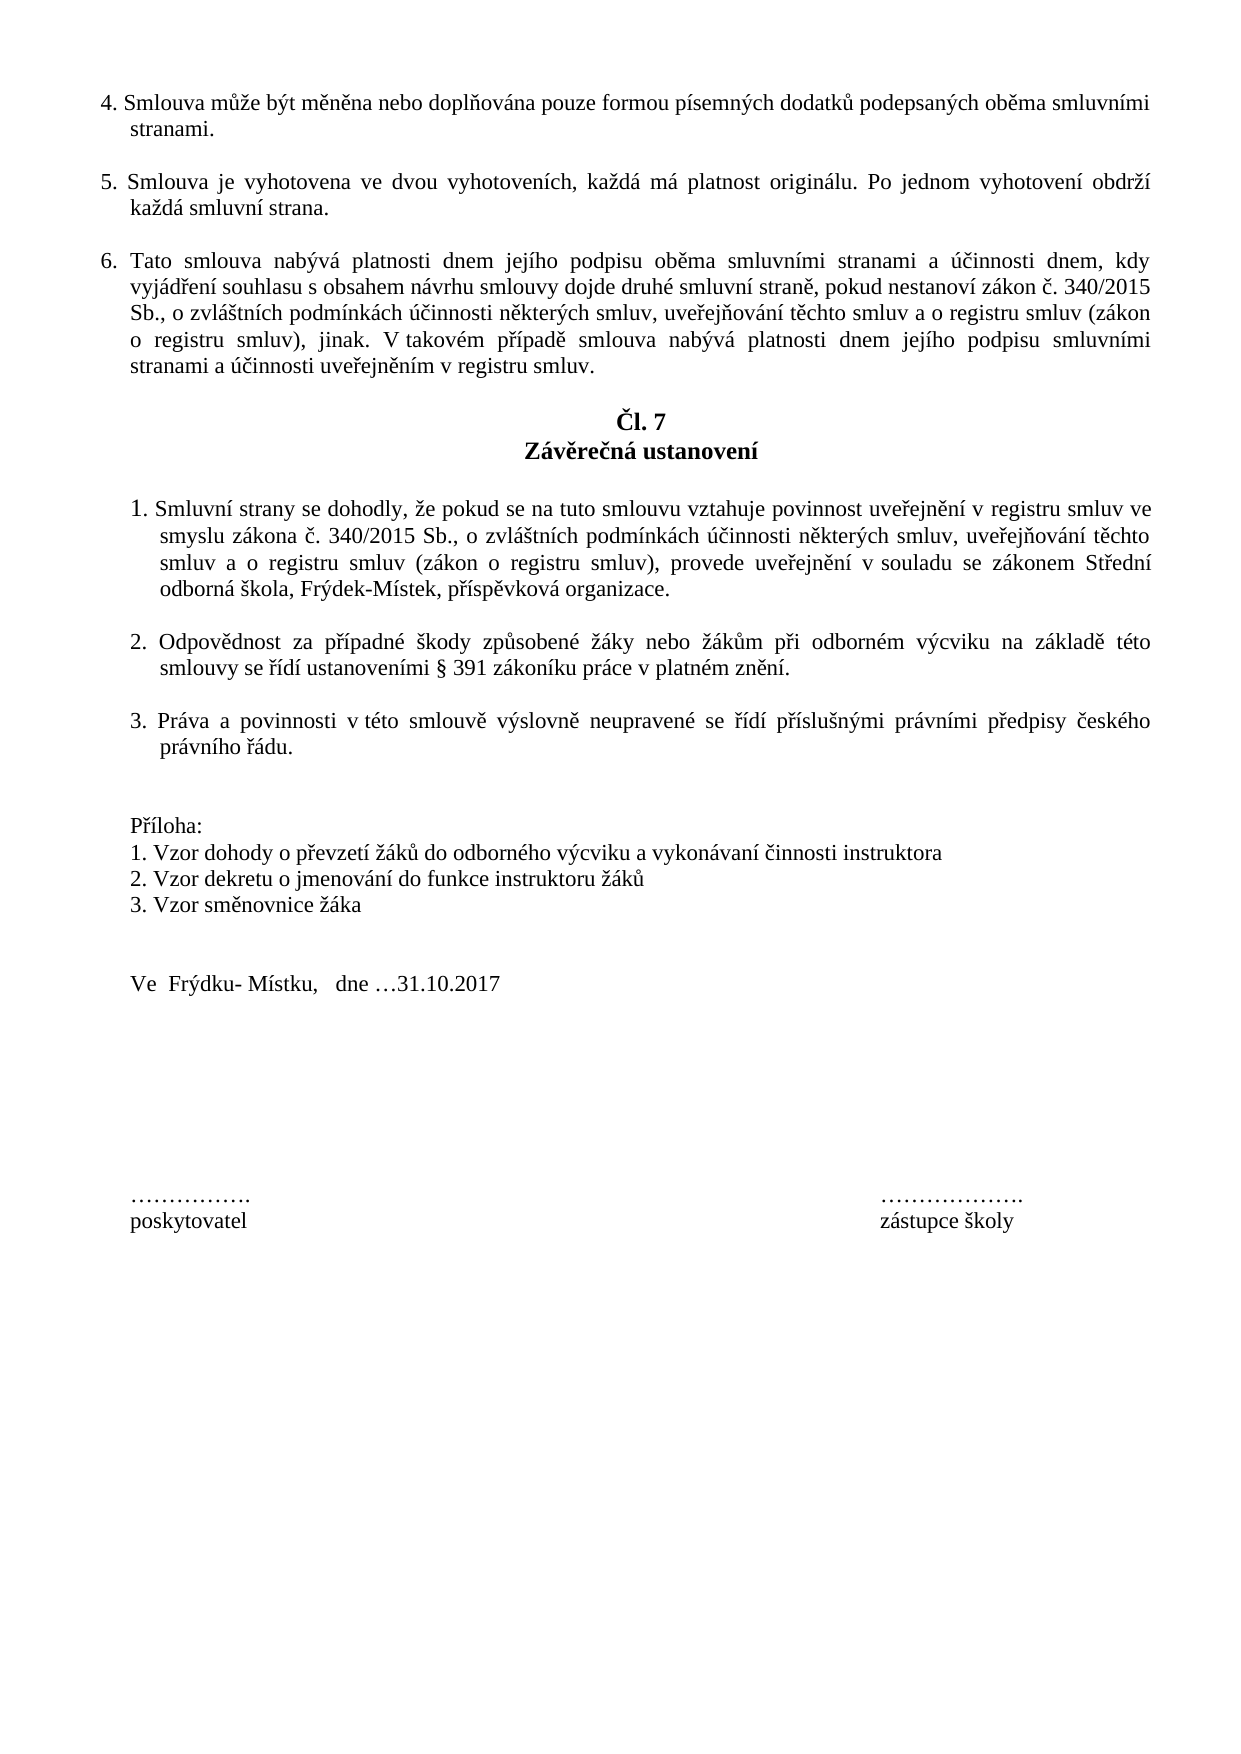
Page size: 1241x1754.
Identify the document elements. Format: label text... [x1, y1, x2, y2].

list ……………. ………………. [130, 1181, 1152, 1207]
text 1. Smluvní strany se dohodly, že pokud se na tuto smlouvu vztahuje povinnost uveřejnění v registru smluv ve smyslu zákona č. 340/2015 Sb., o zvláštních podmínkách účinnosti některých smluv, uveřejňování těchto smluv a o registru smluv (zákon o registru smluv), provede uveřejnění v souladu se zákonem Střední odborná škola, Frýdek-Místek, příspěvková organizace. [130, 493, 1152, 601]
list 1. Vzor dohody o převzetí žáků do odborného výcviku a vykonávaní činnosti instruktora [130, 838, 1152, 865]
list 3. Práva a povinnosti v této smlouvě výslovně neupravené se řídí příslušnými právními předpisy českého právního řádu. [130, 707, 1152, 759]
list Příloha: [130, 812, 1152, 838]
list 3. Vzor směnovnice žáka [130, 891, 1152, 918]
text 5. Smlouva je vyhotovena ve dvou vyhotoveních, každá má platnost originálu. Po jednom vyhotovení obdrží každá smluvní strana. [100, 168, 1152, 220]
text 4. Smlouva může být měněna nebo doplňována pouze formou písemných dodatků podepsaných oběma smluvními stranami. [100, 89, 1152, 141]
list Čl. 7 [130, 407, 1152, 436]
text 2. Odpovědnost za případné škody způsobené žáky nebo žákům při odborném výcviku na základě této smlouvy se řídí ustanoveními § 391 zákoníku práce v platném znění. [130, 628, 1152, 680]
text 6. Tato smlouva nabývá platnosti dnem jejího podpisu oběma smluvními stranami a účinnosti dnem, kdy vyjádření souhlasu s obsahem návrhu smlouvy dojde druhé smluvní straně, pokud nestanoví zákon č. 340/2015 Sb., o zvláštních podmínkách účinnosti některých smluv, uveřejňování těchto smluv a o registru smluv (zákon o registru smluv), jinak. V takovém případě smlouva nabývá platnosti dnem jejího podpisu smluvními stranami a účinnosti uveřejněním v registru smluv. [100, 247, 1152, 378]
list Závěrečná ustanovení [130, 436, 1152, 465]
list 2. Vzor dekretu o jmenování do funkce instruktoru žáků [130, 865, 1152, 891]
list poskytovatel zástupce školy [130, 1207, 1152, 1234]
list Ve Frýdku- Místku, dne …31.10.2017 [130, 970, 1152, 997]
